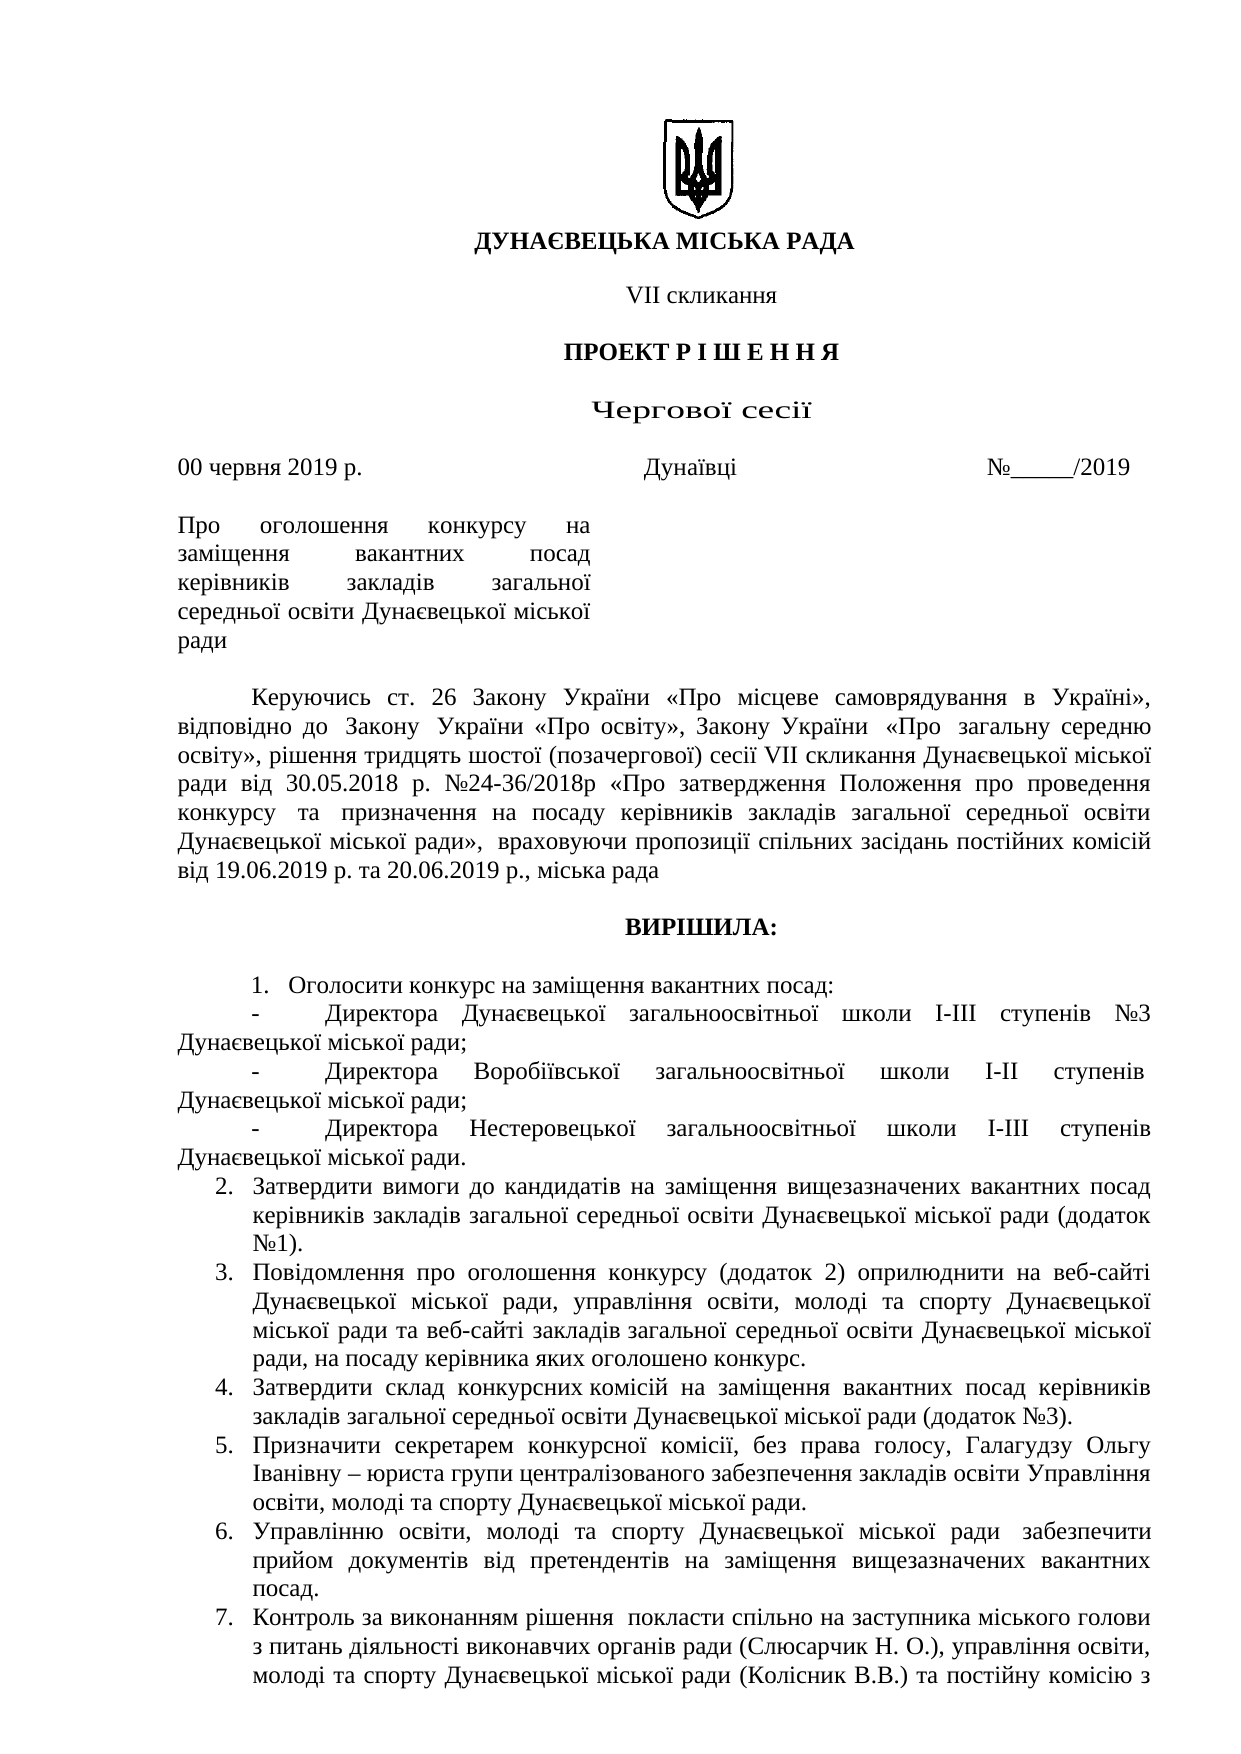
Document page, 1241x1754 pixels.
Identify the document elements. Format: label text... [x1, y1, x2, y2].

text 00 червня 2019 р. Дунаївці №_____/2019 [177, 452, 1152, 481]
text Дунаєвецька міська рада [177, 226, 1152, 255]
list Директора Дунаєвецької загальноосвітньої школи І-ІІІ ступенів №3 Дунаєвецької міської ради; [177, 998, 1152, 1056]
text ПРОЕКТ Р І Ш Е Н Н Я [177, 337, 1152, 366]
list Затвердити склад конкурсних комісій на заміщення вакантних посад керівників закладів загальної середньої освіти Дунаєвецької міської ради (додаток №3). [215, 1372, 1152, 1430]
list Повідомлення про оголошення конкурсу (додаток 2) оприлюднити на веб-сайті Дунаєвецької міської ради, управління освіти, молоді та спорту Дунаєвецької міської ради та веб-сайті закладів загальної середньої освіти Дунаєвецької міської ради, на посаду керівника яких оголошено конкурс. [215, 1257, 1152, 1372]
picture [663, 119, 734, 219]
list Оголосити конкурс на заміщення вакантних посад: [251, 970, 1152, 998]
text Про оголошення конкурсу на заміщення вакантних посад керівників закладів загальної середньої освіти Дунаєвецької міської ради [177, 510, 591, 653]
text Керуючись ст. 26 Закону України «Про місцеве самоврядування в Україні», відповідно до Закону України «Про освіту», Закону України «Про загальну середню освіту», рішення тридцять шостої (позачергової) сесії VІІ скликання Дунаєвецької міської ради від 30.05.2018 р. №24-36/2018р «Про затвердження Положення про проведення конкурсу та призначення на посаду керівників закладів загальної середньої освіти Дунаєвецької міської ради», враховуючи пропозиції спільних засідань постійних комісій від 19.06.2019 р. та 20.06.2019 р., міська рада [177, 682, 1152, 883]
text VII скликання [177, 280, 1152, 308]
text ВИРІШИЛА: [177, 912, 1152, 941]
list Затвердити вимоги до кандидатів на заміщення вищезазначених вакантних посад керівників закладів загальної середньої освіти Дунаєвецької міської ради (додаток №1). [215, 1171, 1152, 1257]
list Управлінню освіти, молоді та спорту Дунаєвецької міської ради забезпечити прийом документів від претендентів на заміщення вищезазначених вакантних посад. [215, 1516, 1152, 1602]
list Директора Нестеровецької загальноосвітньої школи І-ІІІ ступенів Дунаєвецької міської ради. [177, 1113, 1152, 1171]
list Призначити секретарем конкурсної комісії, без права голосу, Галагудзу Ольгу Іванівну – юриста групи централізованого забезпечення закладів освіти Управління освіти, молоді та спорту Дунаєвецької міської ради. [215, 1430, 1152, 1516]
subtitle Чергової сесії [177, 395, 1152, 423]
list Директора Воробіївської загальноосвітньої школи І-ІІ ступенів Дунаєвецької міської ради; [177, 1056, 1152, 1113]
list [215, 1602, 1152, 1688]
